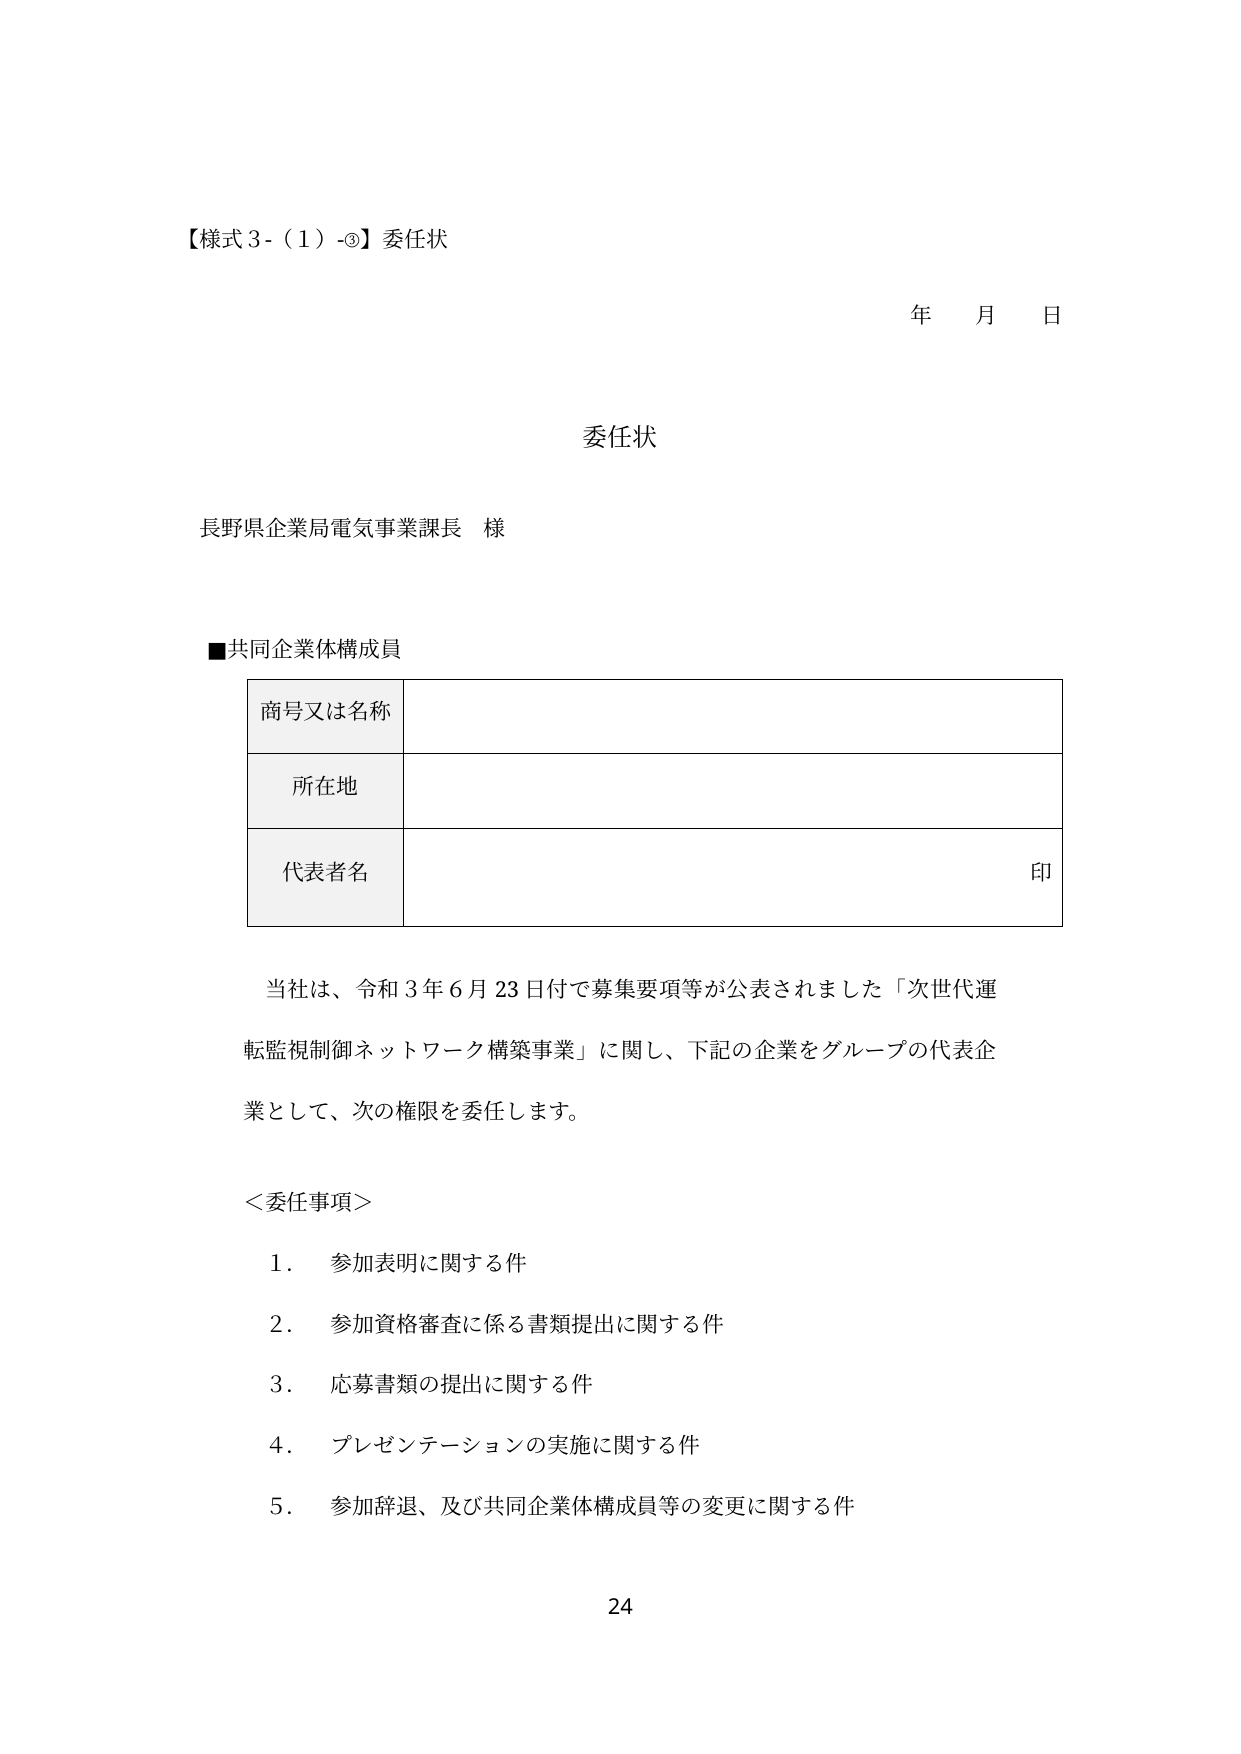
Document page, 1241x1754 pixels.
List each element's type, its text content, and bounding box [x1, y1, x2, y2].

text ■共同企業体構成員 [207, 618, 1063, 679]
text 委任状 [177, 405, 1063, 466]
list プレゼンテーションの実施に関する件 [265, 1414, 1063, 1474]
table_cell [404, 754, 1062, 828]
subtitle 【様式３-（１）-③】委任状 [177, 207, 1063, 268]
list 参加辞退、及び共同企業体構成員等の変更に関する件 [265, 1474, 1063, 1535]
list 参加資格審査に係る書類提出に関する件 [265, 1292, 1063, 1353]
table_cell 所在地 [248, 754, 403, 828]
text ＜委任事項＞ [243, 1170, 1063, 1231]
text 長野県企業局電気事業課長 様 [177, 496, 1063, 557]
text 当社は、令和３年６月23日付で募集要項等が公表されました「次世代運転監視制御ネットワーク構築事業」に関し、下記の企業をグループの代表企業として、次の権限を委任します。 [243, 957, 997, 1140]
table_cell 代表者名 [248, 829, 403, 926]
table_header 商号又は名称 [248, 680, 403, 753]
text 年 月 日 [177, 283, 1063, 344]
list 応募書類の提出に関する件 [265, 1353, 1063, 1414]
table_cell 印 [404, 829, 1062, 926]
table_header [404, 680, 1062, 753]
list 参加表明に関する件 [265, 1231, 1063, 1292]
